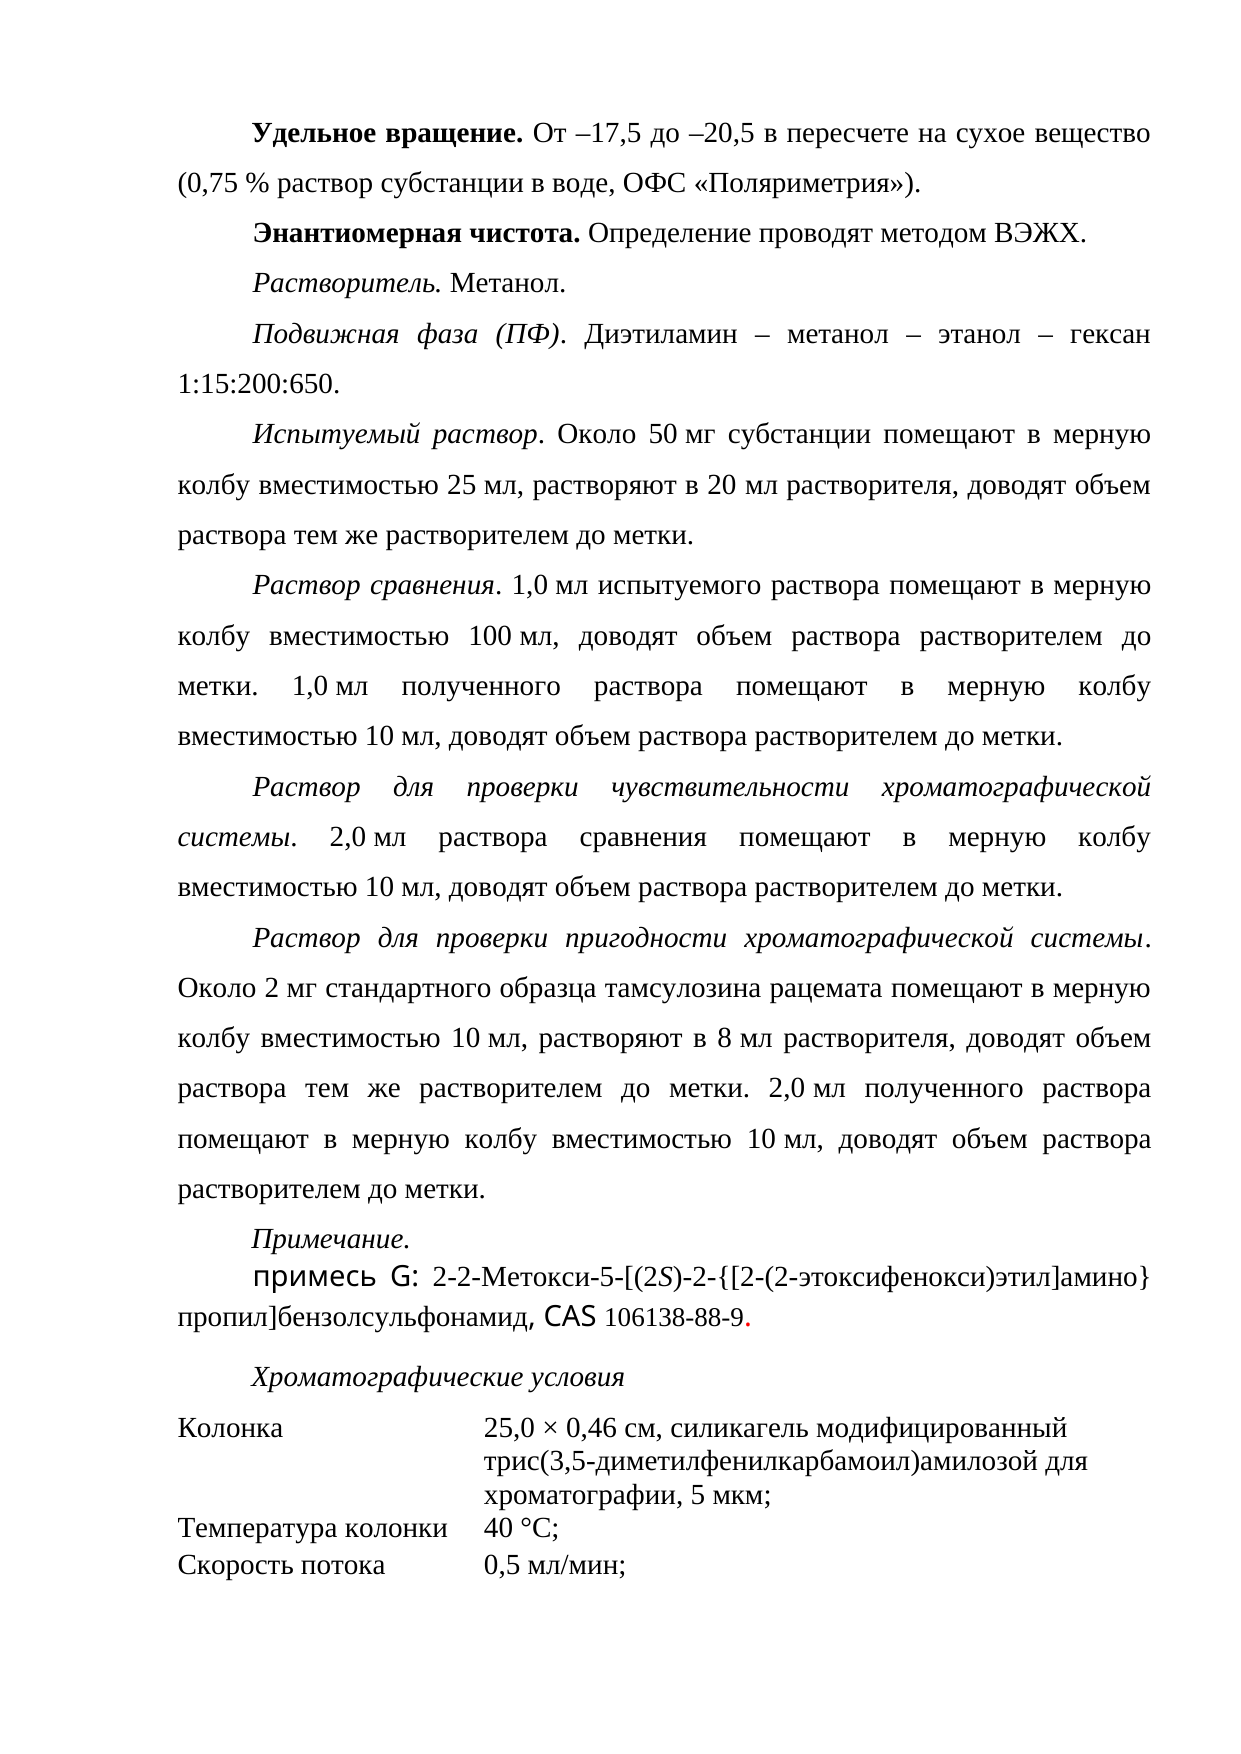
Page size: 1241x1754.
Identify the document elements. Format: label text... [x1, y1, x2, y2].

text Примечание. [177, 1222, 1152, 1255]
text Энантиомерная чистота. Определение проводят методом ВЭЖХ. [177, 215, 1152, 249]
table_cell Скорость потока [166, 1548, 472, 1584]
text Раствор сравнения. 1,0 мл испытуемого раствора помещают в мерную колбу вместимостью 100 мл, доводят объем раствора растворителем до метки. 1,0 мл полученного раствора помещают в мерную колбу вместимостью 10 мл, доводят объем раствора растворителем до метки. [177, 567, 1152, 752]
text Удельное вращение. От –17,5 до –20,5 в пересчете на сухое вещество (0,75 % раствор субстанции в воде, ОФС «Поляриметрия»). [177, 115, 1152, 198]
text примесь G: 2-2-Метокси-5-[(2S)-2-{[2-(2-этоксифенокси)этил]амино} пропил]бензолсульфонамид, CAS 106138-88-9. [177, 1255, 1152, 1334]
text Подвижная фаза (ПФ). Диэтиламин – метанол – этанол – гексан 1:15:200:650. [177, 316, 1152, 400]
text Испытуемый раствор. Около 50 мг субстанции помещают в мерную колбу вместимостью 25 мл, растворяют в 20 мл растворителя, доводят объем раствора тем же растворителем до метки. [177, 417, 1152, 551]
text Раствор для проверки чувствительности хроматографической системы. 2,0 мл раствора сравнения помещают в мерную колбу вместимостью 10 мл, доводят объем раствора растворителем до метки. [177, 769, 1152, 903]
text Раствор для проверки пригодности хроматографической системы. Около 2 мг стандартного образца тамсулозина рацемата помещают в мерную колбу вместимостью 10 мл, растворяют в 8 мл растворителя, доводят объем раствора тем же растворителем до метки. 2,0 мл полученного раствора помещают в мерную колбу вместимостью 10 мл, доводят объем раствора растворителем до метки. [177, 920, 1152, 1205]
table_cell 40 °С; [473, 1510, 1167, 1547]
text Хроматографические условия [177, 1359, 1152, 1393]
table_header 25,0 × 0,46 см, силикагель модифицированный трис(3,5-диметилфенилкарбамоил)амилозой для хроматографии, 5 мкм; [473, 1410, 1167, 1510]
table_cell Температура колонки [166, 1510, 472, 1547]
table_cell 0,5 мл/мин; [473, 1548, 1167, 1584]
text Растворитель. Метанол. [177, 266, 1152, 299]
table_header Колонка [166, 1410, 472, 1510]
